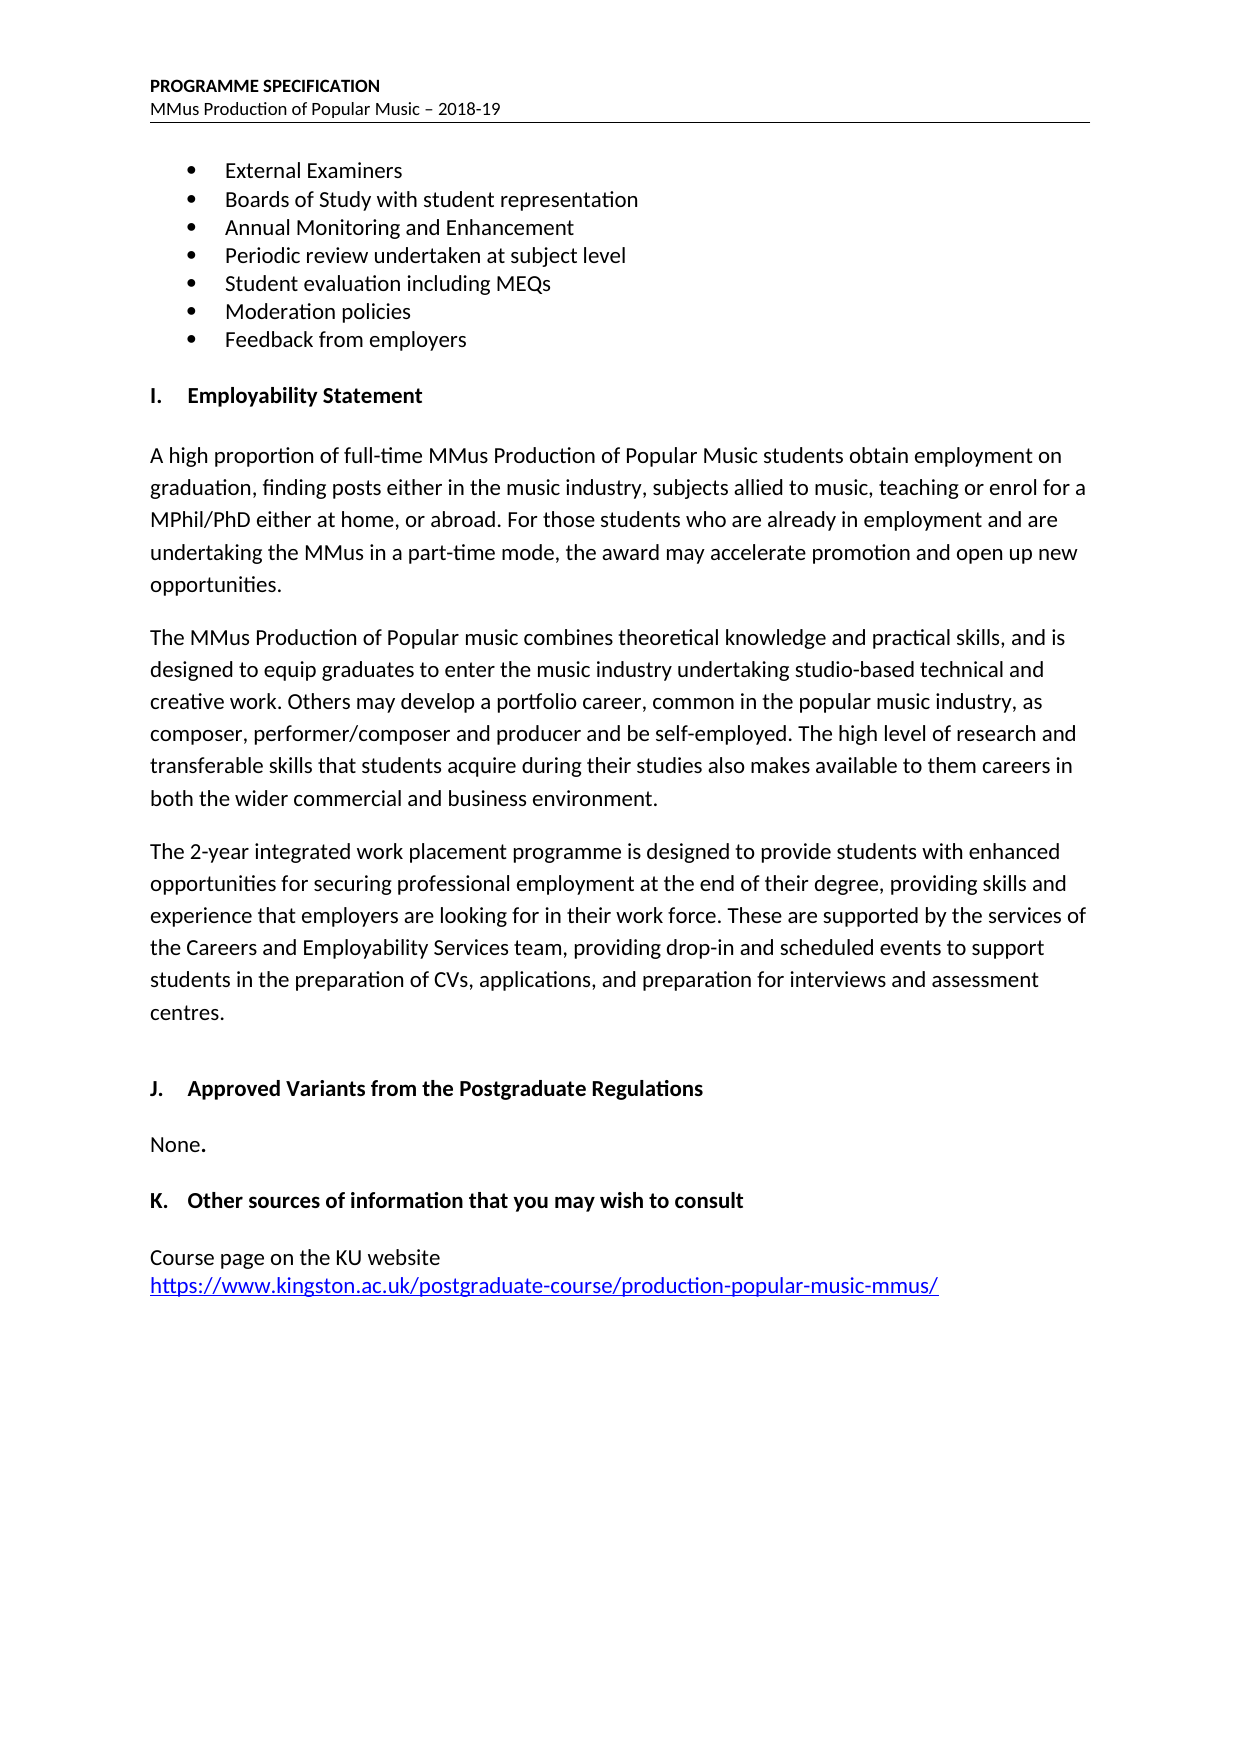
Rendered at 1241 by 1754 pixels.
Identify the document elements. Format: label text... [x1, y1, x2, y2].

list Other sources of information that you may wish to consult [150, 1187, 1090, 1215]
text A high proportion of full-time MMus Production of Popular Music students obtain employment on graduation, finding posts either in the music industry, subjects allied to music, teaching or enrol for a MPhil/PhD either at home, or abroad. For those students who are already in employment and are undertaking the MMus in a part-time mode, the award may accelerate promotion and open up new opportunities. [150, 441, 1090, 598]
text None. [150, 1131, 1090, 1159]
list Annual Monitoring and Enhancement [187, 213, 1090, 241]
list Student evaluation including MEQs [187, 269, 1090, 297]
list Moderation policies [187, 297, 1090, 325]
list Periodic review undertaken at subject level [187, 241, 1090, 269]
list Approved Variants from the Postgraduate Regulations [150, 1074, 1090, 1103]
list Employability Statement [150, 381, 1090, 409]
text The MMus Production of Popular music combines theoretical knowledge and practical skills, and is designed to equip graduates to enter the music industry undertaking studio-based technical and creative work. Others may develop a portfolio career, common in the popular music industry, as composer, performer/composer and producer and be self-employed. The high level of research and transferable skills that students acquire during their studies also makes available to them careers in both the wider commercial and business environment. [150, 623, 1090, 812]
text https://www.kingston.ac.uk/postgraduate-course/production-popular-music-mmus/ [150, 1271, 1090, 1299]
text Course page on the KU website [150, 1243, 1090, 1271]
list Feedback from employers [187, 325, 1090, 353]
list External Examiners [187, 157, 1090, 185]
text The 2-year integrated work placement programme is designed to provide students with enhanced opportunities for securing professional employment at the end of their degree, providing skills and experience that employers are looking for in their work force. These are supported by the services of the Careers and Employability Services team, providing drop-in and scheduled events to support students in the preparation of CVs, applications, and preparation for interviews and assessment centres. [150, 837, 1090, 1026]
list Boards of Study with student representation [187, 185, 1090, 213]
